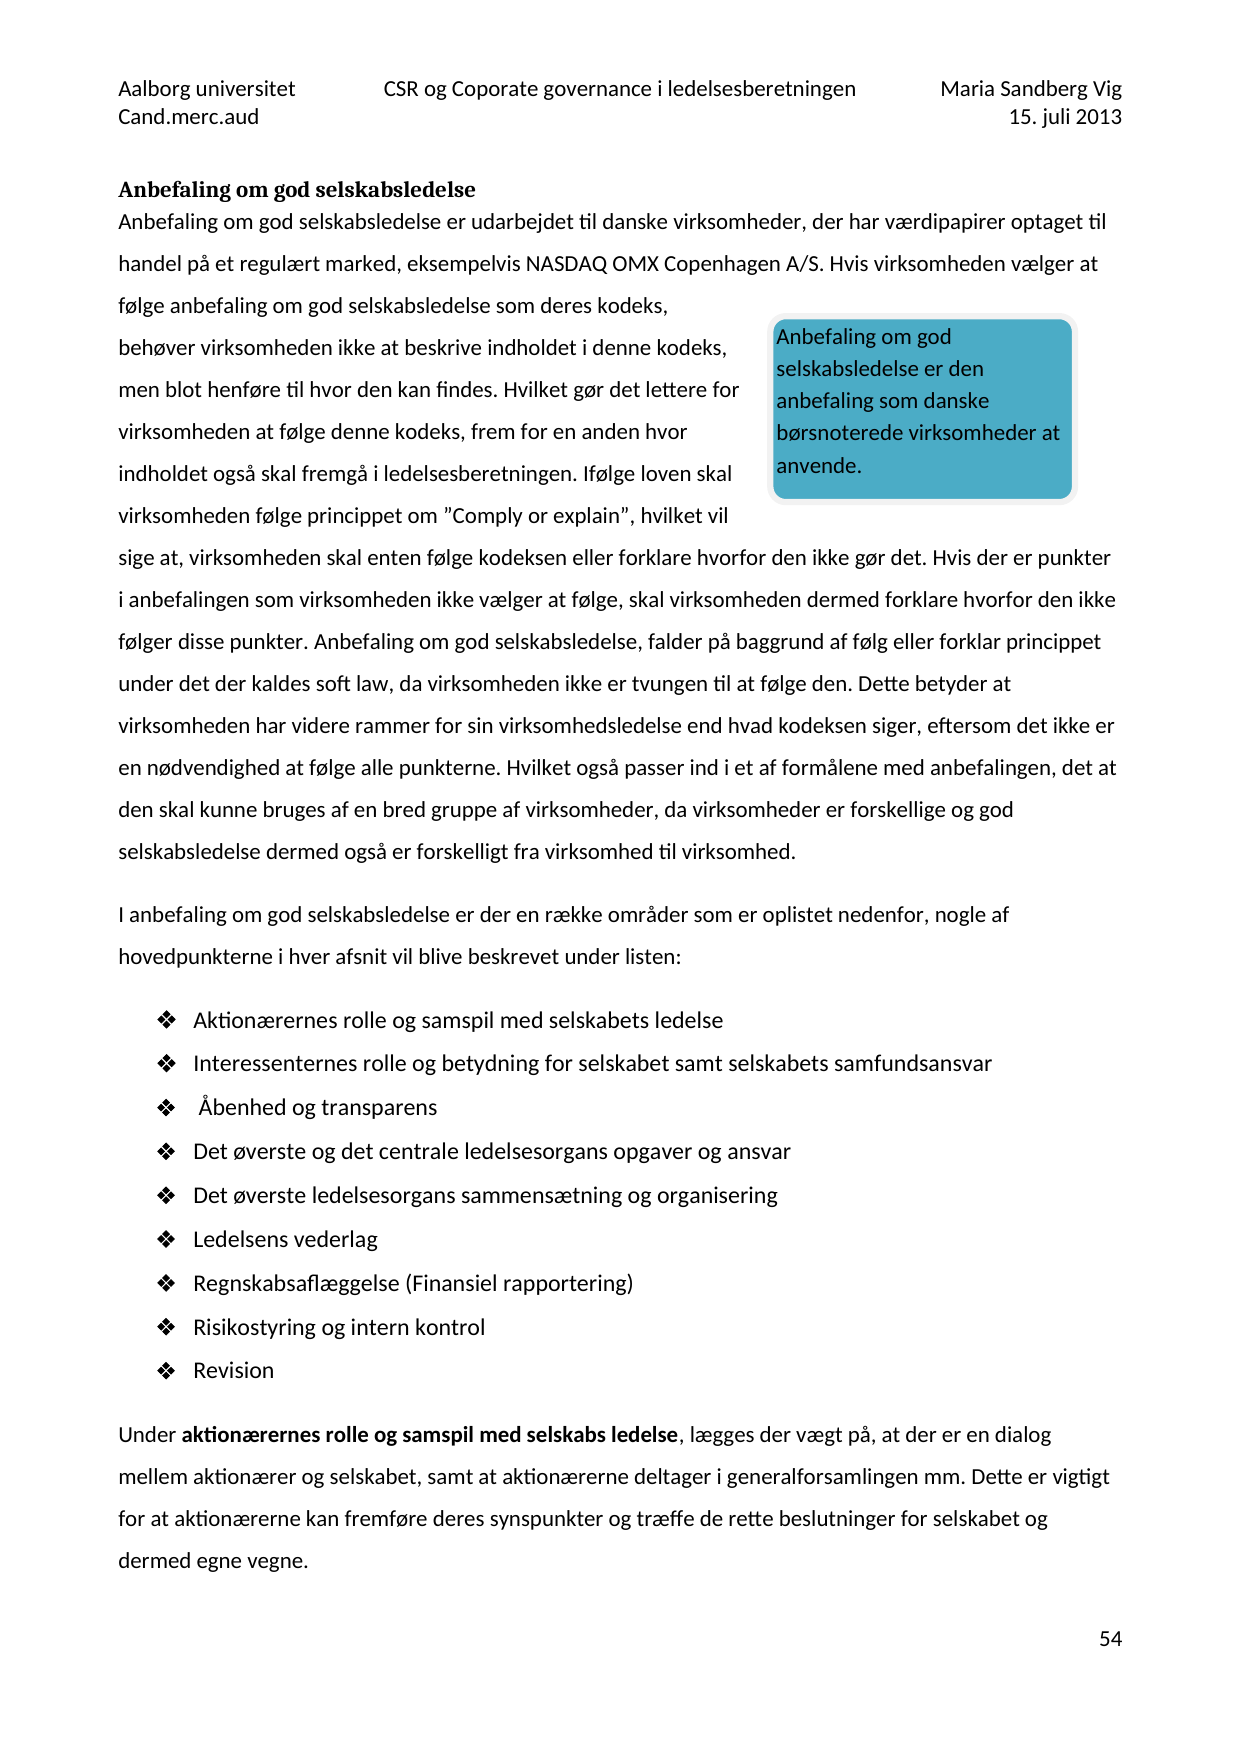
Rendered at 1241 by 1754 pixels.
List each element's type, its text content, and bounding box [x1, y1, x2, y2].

text I anbefaling om god selskabsledelse er der en række områder som er oplistet nedenfor, nogle af hovedpunkterne i hver afsnit vil blive beskrevet under listen: [118, 900, 1122, 970]
list Revision [156, 1356, 1122, 1385]
subtitle Anbefaling om god selskabsledelse [118, 177, 1122, 203]
list Aktionærernes rolle og samspil med selskabets ledelse [156, 1005, 1122, 1034]
list Risikostyring og intern kontrol [156, 1312, 1122, 1341]
list Interessenternes rolle og betydning for selskabet samt selskabets samfundsansvar [156, 1048, 1122, 1078]
list Det øverste og det centrale ledelsesorgans opgaver og ansvar [156, 1136, 1122, 1166]
list Det øverste ledelsesorgans sammensætning og organisering [156, 1180, 1122, 1209]
text Under aktionærernes rolle og samspil med selskabs ledelse, lægges der vægt på, at der er en dialog mellem aktionærer og selskabet, samt at aktionærerne deltager i generalforsamlingen mm. Dette er vigtigt for at aktionærerne kan fremføre deres synspunkter og træffe de rette beslutninger for selskabet og dermed egne vegne. [118, 1420, 1122, 1574]
list Ledelsens vederlag [156, 1224, 1122, 1253]
text Anbefaling om god selskabsledelse er udarbejdet til danske virksomheder, der har værdipapirer optaget til handel på et regulært marked, eksempelvis NASDAQ OMX Copenhagen A/S. Hvis virksomheden vælger at følge anbefaling om god selskabsledelse som deres kodeks, behøver virksomheden ikke at beskrive indholdet i denne kodeks, men blot henføre til hvor den kan findes. Hvilket gør det lettere for virksomheden at følge denne kodeks, frem for en anden hvor indholdet også skal fremgå i ledelsesberetningen. Ifølge loven skal virksomheden følge princippet om ”Comply or explain”, hvilket vil sige at, virksomheden skal enten følge kodeksen eller forklare hvorfor den ikke gør det. Hvis der er punkter i anbefalingen som virksomheden ikke vælger at følge, skal virksomheden dermed forklare hvorfor den ikke følger disse punkter. Anbefaling om god selskabsledelse, falder på baggrund af følg eller forklar princippet under det der kaldes soft law, da virksomheden ikke er tvungen til at følge den. Dette betyder at virksomheden har videre rammer for sin virksomhedsledelse end hvad kodeksen siger, eftersom det ikke er en nødvendighed at følge alle punkterne. Hvilket også passer ind i et af formålene med anbefalingen, det at den skal kunne bruges af en bred gruppe af virksomheder, da virksomheder er forskellige og god selskabsledelse dermed også er forskelligt fra virksomhed til virksomhed. [118, 207, 1122, 865]
list Åbenhed og transparens [156, 1092, 1122, 1122]
list Regnskabsaflæggelse (Finansiel rapportering) [156, 1268, 1122, 1297]
